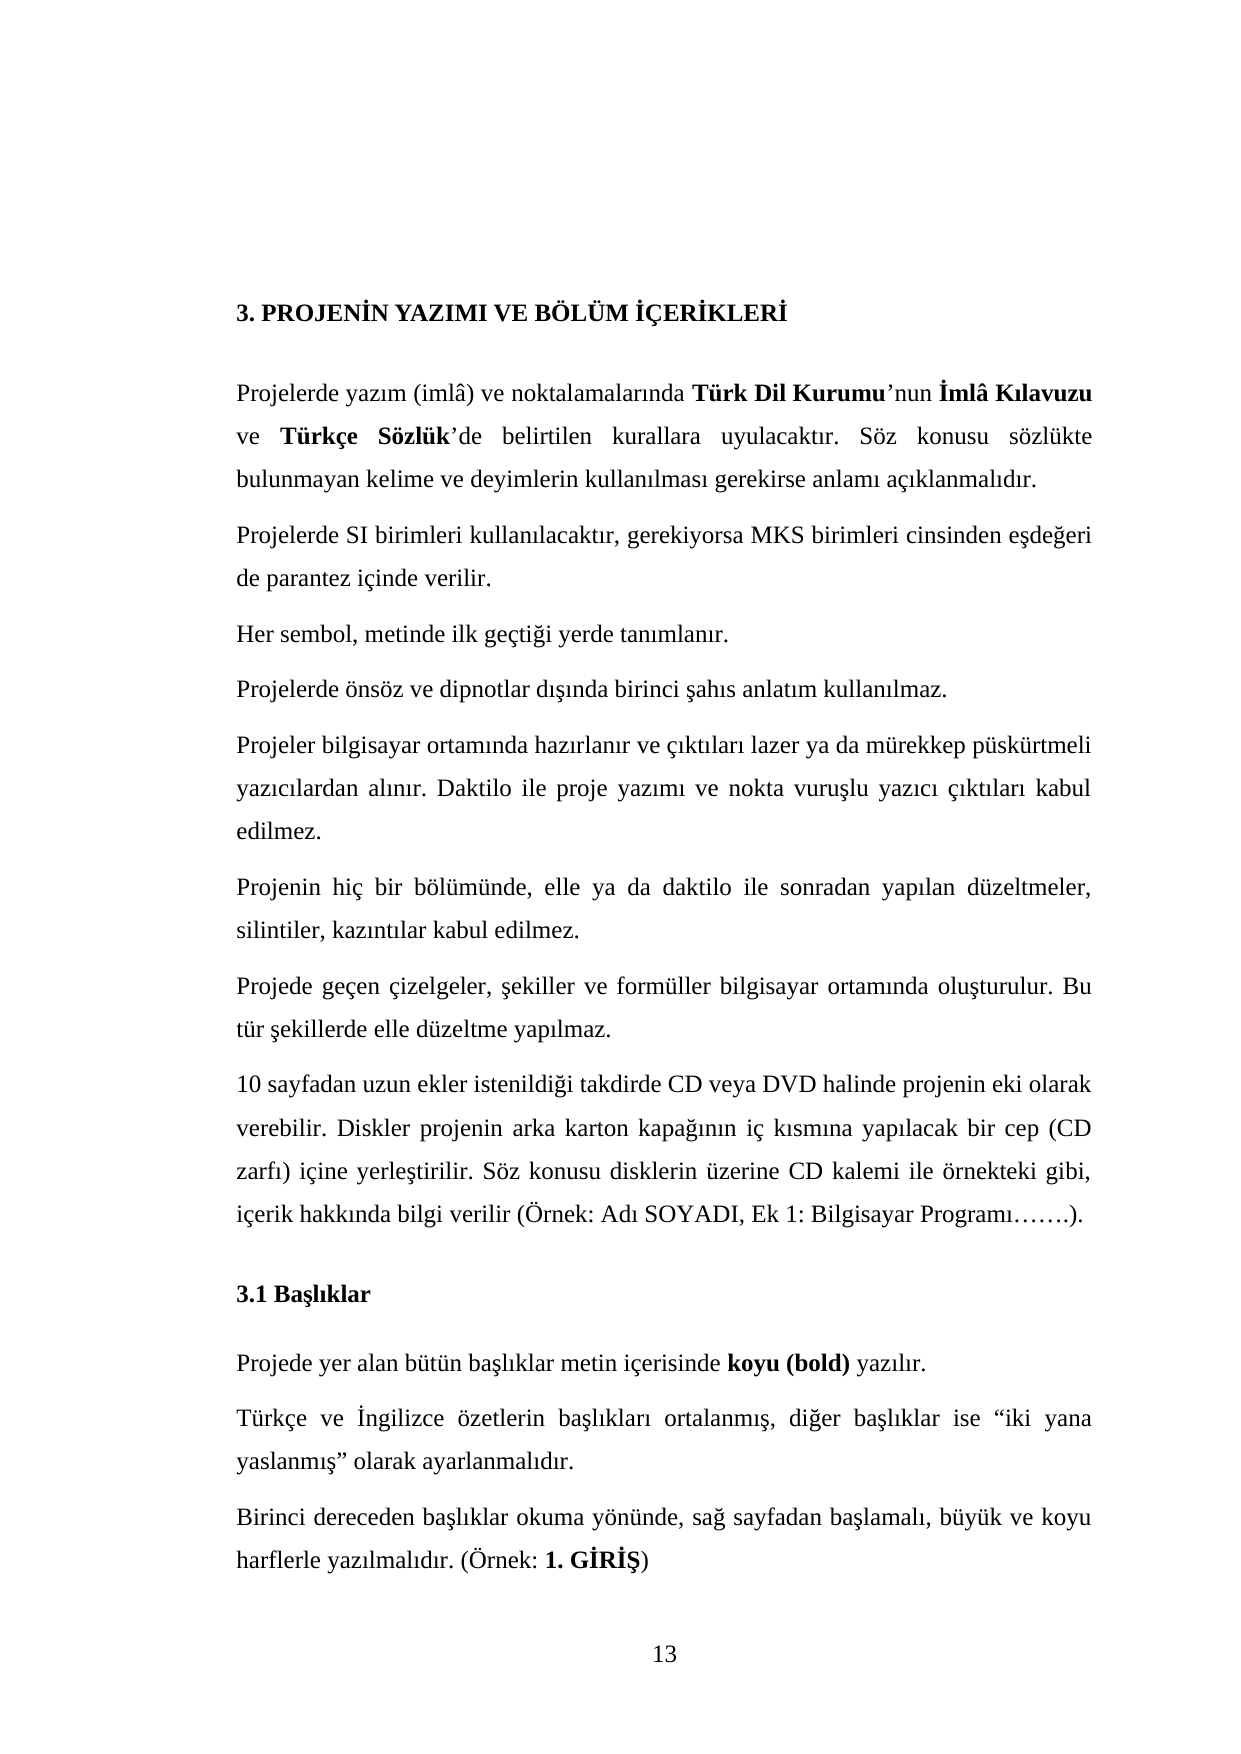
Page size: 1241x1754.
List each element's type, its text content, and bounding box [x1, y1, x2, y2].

text Projelerde yazım (imlâ) ve noktalamalarında Türk Dil Kurumu’nun İmlâ Kılavuzu ve Türkçe Sözlük’de belirtilen kurallara uyulacaktır. Söz konusu sözlükte bulunmayan kelime ve deyimlerin kullanılması gerekirse anlamı açıklanmalıdır. [236, 378, 1092, 493]
text Projelerde önsöz ve dipnotlar dışında birinci şahıs anlatım kullanılmaz. [236, 674, 1092, 703]
text Projeler bilgisayar ortamında hazırlanır ve çıktıları lazer ya da mürekkep püskürtmeli yazıcılardan alınır. Daktilo ile proje yazımı ve nokta vuruşlu yazıcı çıktıları kabul edilmez. [236, 730, 1092, 845]
subtitle PROJENİN YAZIMI VE BÖLÜM İÇERİKLERİ [236, 298, 1092, 326]
text 10 sayfadan uzun ekler istenildiği takdirde CD veya DVD halinde projenin eki olarak verebilir. Diskler projenin arka karton kapağının iç kısmına yapılacak bir cep (CD zarfı) içine yerleştirilir. Söz konusu disklerin üzerine CD kalemi ile örnekteki gibi, içerik hakkında bilgi verilir (Örnek: Adı SOYADI, Ek 1: Bilgisayar Programı…….). [236, 1069, 1092, 1228]
subtitle Başlıklar [236, 1279, 1092, 1308]
text Projenin hiç bir bölümünde, elle ya da daktilo ile sonradan yapılan düzeltmeler, silintiler, kazıntılar kabul edilmez. [236, 872, 1092, 944]
text Projede geçen çizelgeler, şekiller ve formüller bilgisayar ortamında oluşturulur. Bu tür şekillerde elle düzeltme yapılmaz. [236, 971, 1092, 1043]
text Her sembol, metinde ilk geçtiği yerde tanımlanır. [236, 619, 1092, 648]
text Projede yer alan bütün başlıklar metin içerisinde koyu (bold) yazılır. [236, 1348, 1092, 1376]
text Birinci dereceden başlıklar okuma yönünde, sağ sayfadan başlamalı, büyük ve koyu harflerle yazılmalıdır. (Örnek: 1. GİRİŞ) [236, 1502, 1092, 1574]
text Projelerde SI birimleri kullanılacaktır, gerekiyorsa MKS birimleri cinsinden eşdeğeri de parantez içinde verilir. [236, 520, 1092, 592]
text Türkçe ve İngilizce özetlerin başlıkları ortalanmış, diğer başlıklar ise “iki yana yaslanmış” olarak ayarlanmalıdır. [236, 1403, 1092, 1475]
